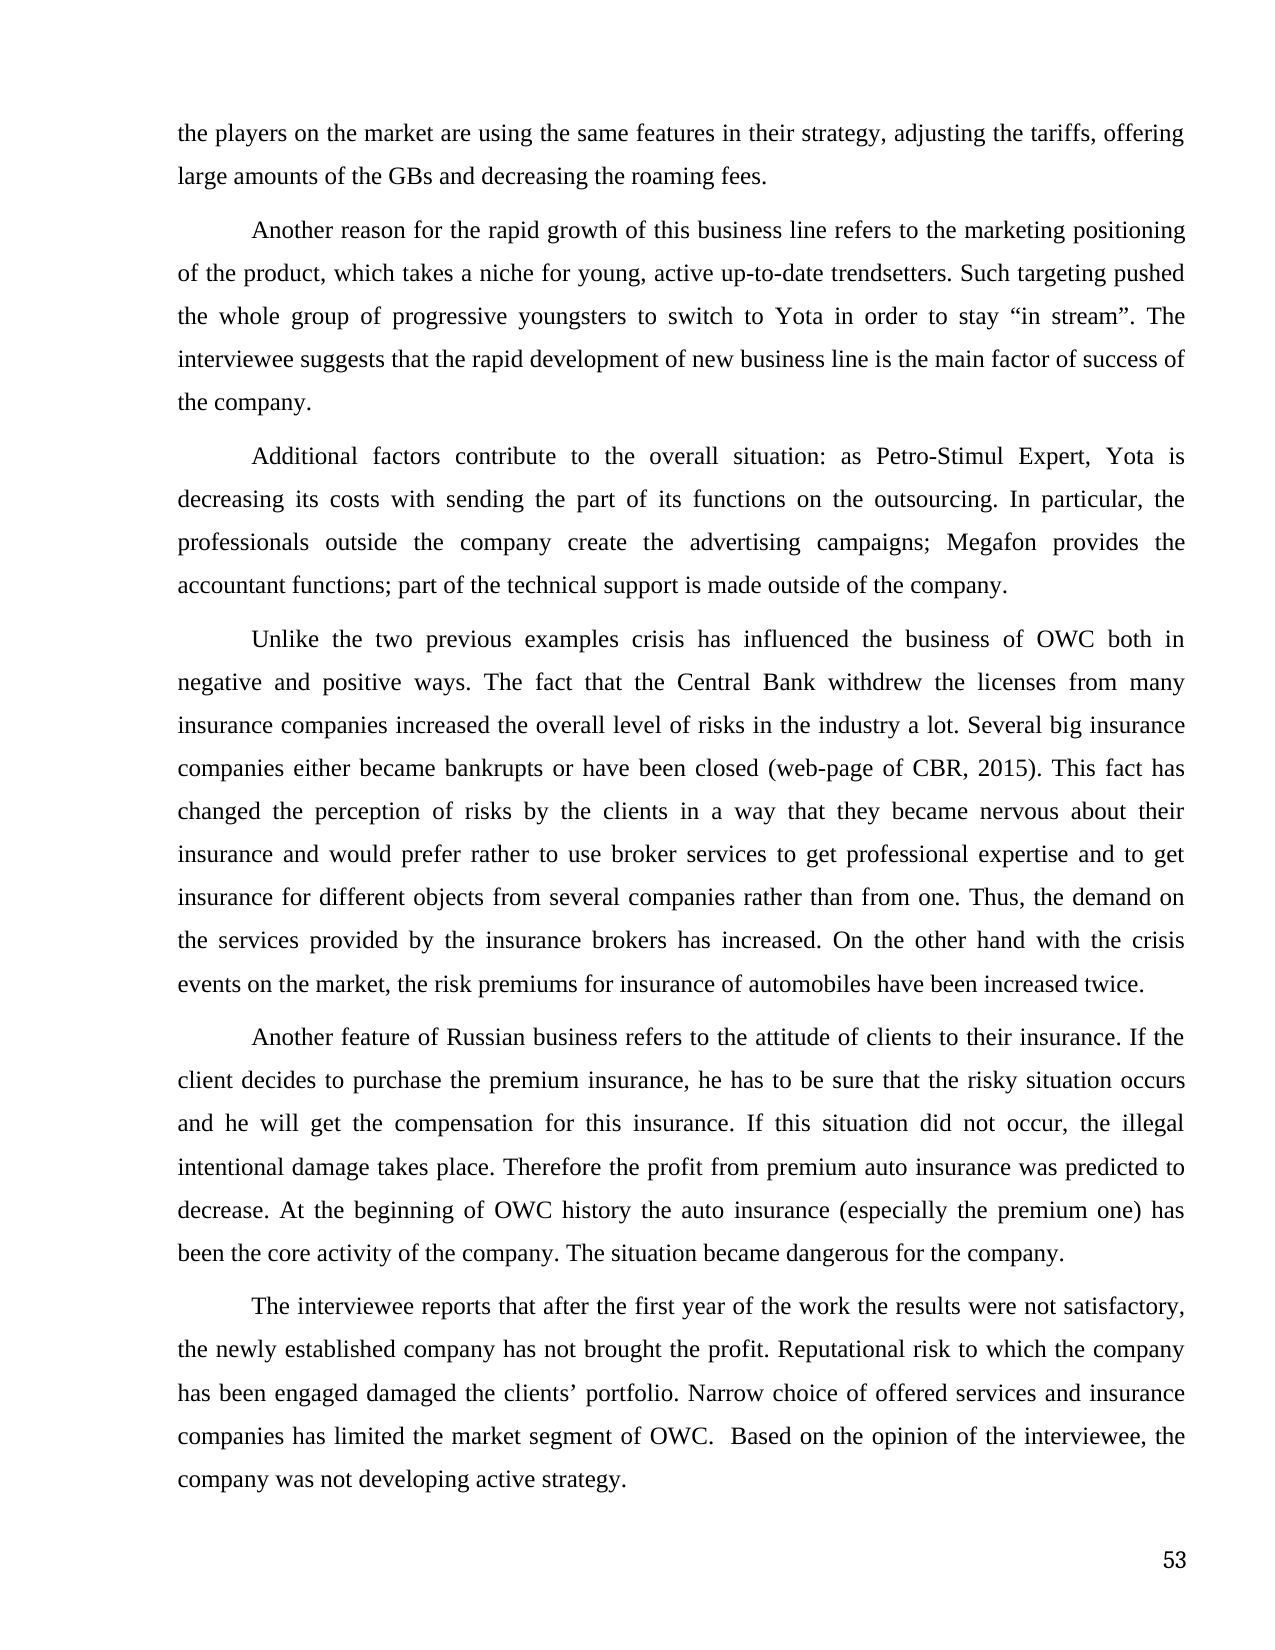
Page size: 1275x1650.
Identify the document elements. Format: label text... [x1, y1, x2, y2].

text Unlike the two previous examples crisis has influenced the business of OWC both in negative and positive ways. The fact that the Central Bank withdrew the licenses from many insurance companies increased the overall level of risks in the industry a lot. Several big insurance companies either became bankrupts or have been closed (web-page of CBR, 2015). This fact has changed the perception of risks by the clients in a way that they became nervous about their insurance and would prefer rather to use broker services to get professional expertise and to get insurance for different objects from several companies rather than from one. Thus, the demand on the services provided by the insurance brokers has increased. On the other hand with the crisis events on the market, the risk premiums for insurance of automobiles have been increased twice. [177, 624, 1186, 997]
text Another reason for the rapid growth of this business line refers to the marketing positioning of the product, which takes a niche for young, active up-to-date trendsetters. Such targeting pushed the whole group of progressive youngsters to switch to Yota in order to stay “in stream”. The interviewee suggests that the rapid development of new business line is the main factor of success of the company. [177, 215, 1186, 416]
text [177, 118, 1186, 190]
text Another feature of Russian business refers to the attitude of clients to their insurance. If the client decides to purchase the premium insurance, he has to be sure that the risky situation occurs and he will get the compensation for this insurance. If this situation did not occur, the illegal intentional damage takes place. Therefore the profit from premium auto insurance was predicted to decrease. At the beginning of OWC history the auto insurance (especially the premium one) has been the core activity of the company. The situation became dangerous for the company. [177, 1022, 1186, 1267]
text Additional factors contribute to the overall situation: as Petro-Stimul Expert, Yota is decreasing its costs with sending the part of its functions on the outsourcing. In particular, the professionals outside the company create the advertising campaigns; Megafon provides the accountant functions; part of the technical support is made outside of the company. [177, 441, 1186, 599]
text The interviewee reports that after the first year of the work the results were not satisfactory, the newly established company has not brought the profit. Reputational risk to which the company has been engaged damaged the clients’ portfolio. Narrow choice of offered services and insurance companies has limited the market segment of OWC. Based on the opinion of the interviewee, the company was not developing active strategy. [177, 1291, 1186, 1493]
